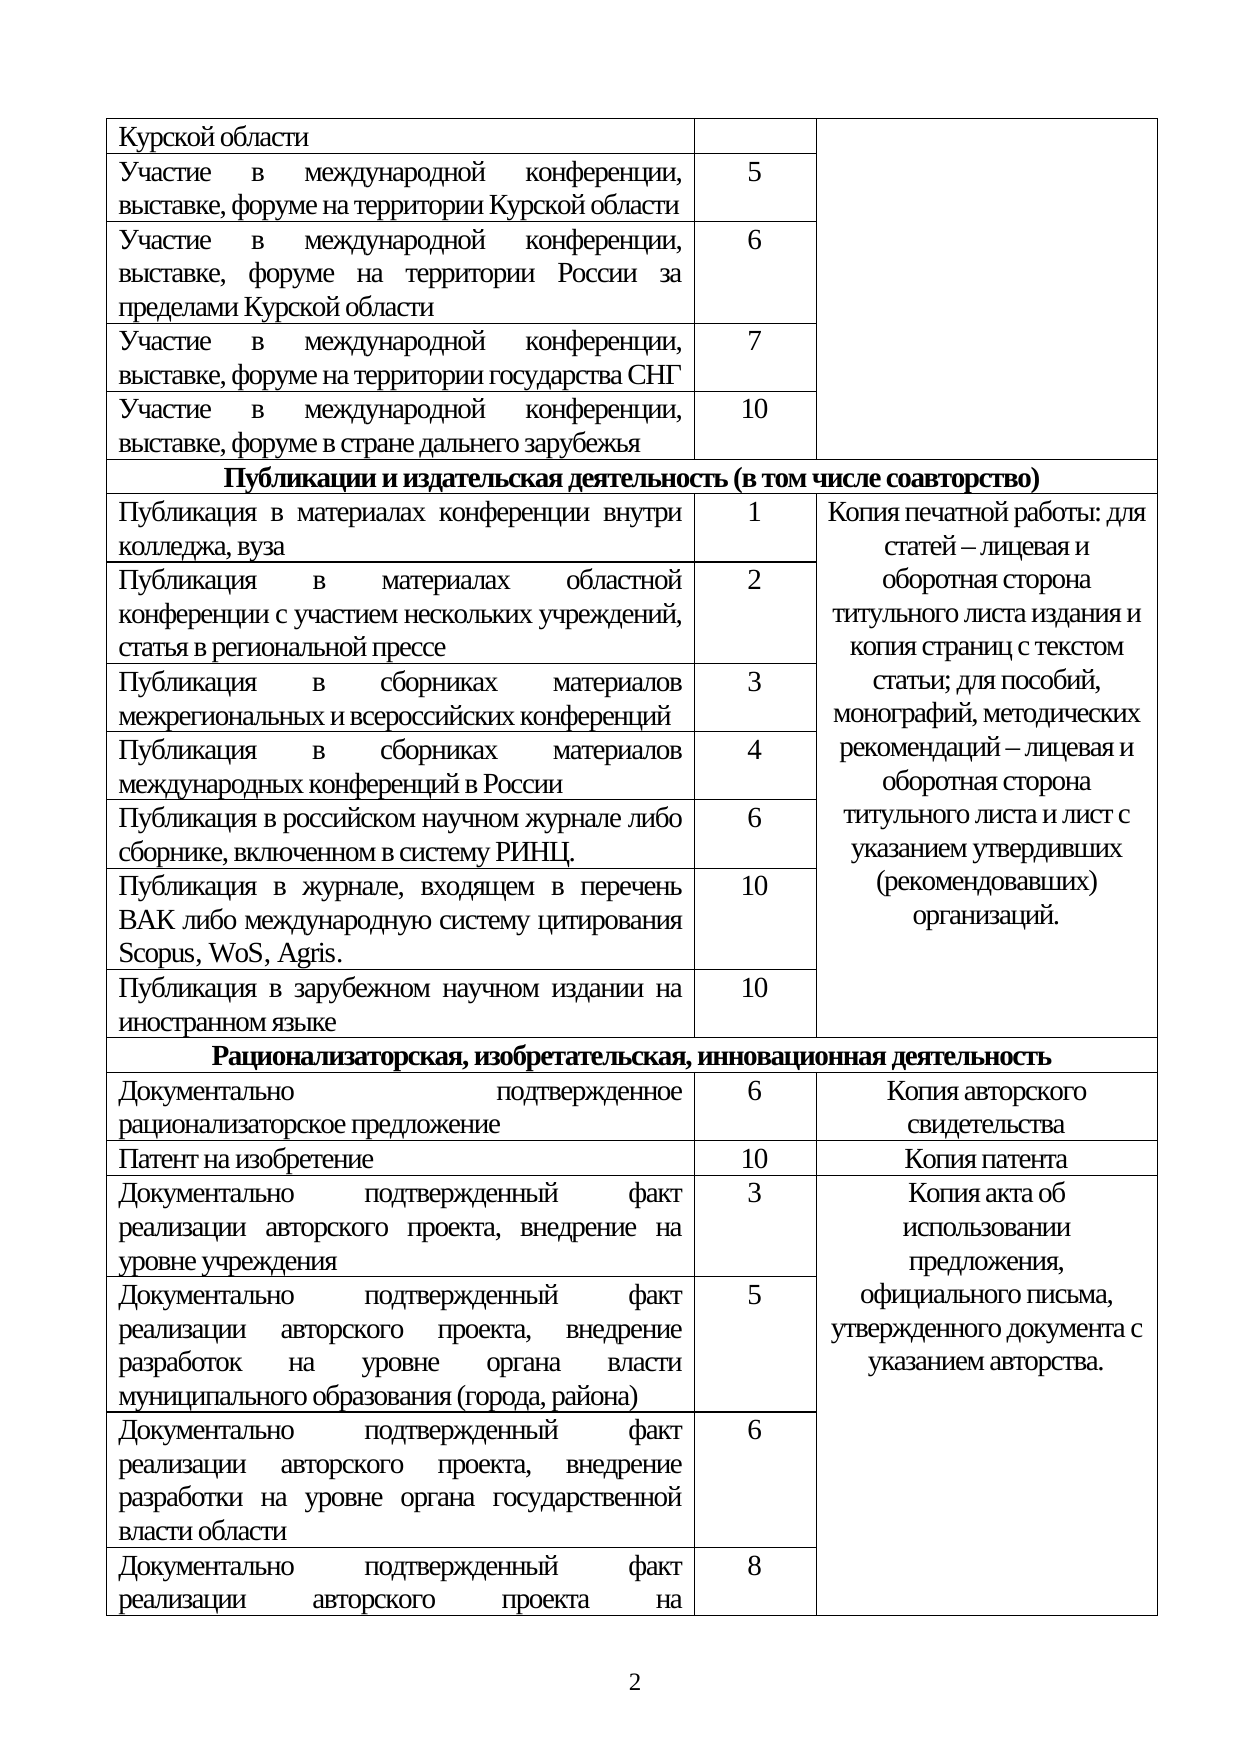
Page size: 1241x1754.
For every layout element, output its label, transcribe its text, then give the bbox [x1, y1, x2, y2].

table_cell Копия авторского свидетельства [817, 1073, 1157, 1140]
table_cell Документально подтвержденный факт реализации авторского проекта, внедрение на уровне учреждения [107, 1176, 694, 1276]
table_cell 6 [695, 1073, 816, 1140]
table_cell Документально подтвержденное рационализаторское предложение [107, 1073, 694, 1140]
table_cell Копия акта об использовании предложения, официального письма, утвержденного документа с указанием авторства. [817, 1176, 1157, 1615]
table_cell Документально подтвержденный факт реализации авторского проекта, внедрение разработок на уровне органа власти муниципального образования (города, района) [107, 1277, 694, 1411]
table_cell 6 [695, 1413, 816, 1547]
table_cell 10 [695, 392, 816, 459]
table_cell 3 [695, 1176, 816, 1276]
table_cell Участие в международной конференции, выставке, форуме на территории России за пределами Курской области [107, 222, 694, 322]
table_cell Публикация в сборниках материалов межрегиональных и всероссийских конференций [107, 664, 694, 731]
table_cell 4 [695, 119, 816, 153]
table_cell Рационализаторская, изобретательская, инновационная деятельность [107, 1038, 1157, 1072]
table_cell Публикация в материалах областной конференции с участием нескольких учреждений, статья в региональной прессе [107, 563, 694, 663]
table_cell 10 [695, 869, 816, 969]
table_cell Публикация в материалах конференции внутри колледжа, вуза [107, 494, 694, 561]
table_cell 10 [695, 1141, 816, 1174]
table_cell 5 [695, 154, 816, 221]
table_cell 4 [695, 732, 816, 799]
table_cell 3 [695, 664, 816, 731]
table_cell Участие в международной конференции, выставке, форуме на территории Курской области [107, 154, 694, 221]
table_cell 5 [695, 1277, 816, 1411]
table_cell Публикация в сборниках материалов международных конференций в России [107, 732, 694, 799]
table_cell Копия печатной работы: для статей – лицевая и оборотная сторона титульного листа издания и копия страниц с текстом статьи; для пособий, монографий, методических рекомендаций – лицевая и оборотная сторона титульного листа и лист с указанием утвердивших (рекомендовавших) организаций. [817, 494, 1157, 1037]
table_cell 6 [695, 800, 816, 867]
table_cell Участие в международной конференции, выставке, форуме в стране дальнего зарубежья [107, 392, 694, 459]
table_cell Патент на изобретение [107, 1141, 694, 1174]
table_cell 8 [695, 1548, 816, 1615]
table_cell 6 [695, 222, 816, 322]
table_cell Документально подтвержденный факт реализации авторского проекта, внедрение разработки на уровне органа государственной власти области [107, 1413, 694, 1547]
table_cell Публикация в журнале, входящем в перечень ВАК либо международную систему цитирования Scopus, WoS, Agris. [107, 869, 694, 969]
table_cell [107, 119, 694, 153]
table_cell 2 [695, 563, 816, 663]
table_cell Публикация в российском научном журнале либо сборнике, включенном в систему РИНЦ. [107, 800, 694, 867]
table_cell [107, 1548, 694, 1615]
table_cell 1 [695, 494, 816, 561]
table_cell Участие в международной конференции, выставке, форуме на территории государства СНГ [107, 324, 694, 391]
table_cell 7 [695, 324, 816, 391]
table_cell 10 [695, 970, 816, 1037]
table_cell Публикации и издательская деятельность (в том числе соавторство) [107, 460, 1157, 493]
table_cell Копия патента [817, 1141, 1157, 1174]
table_cell Публикация в зарубежном научном издании на иностранном языке [107, 970, 694, 1037]
